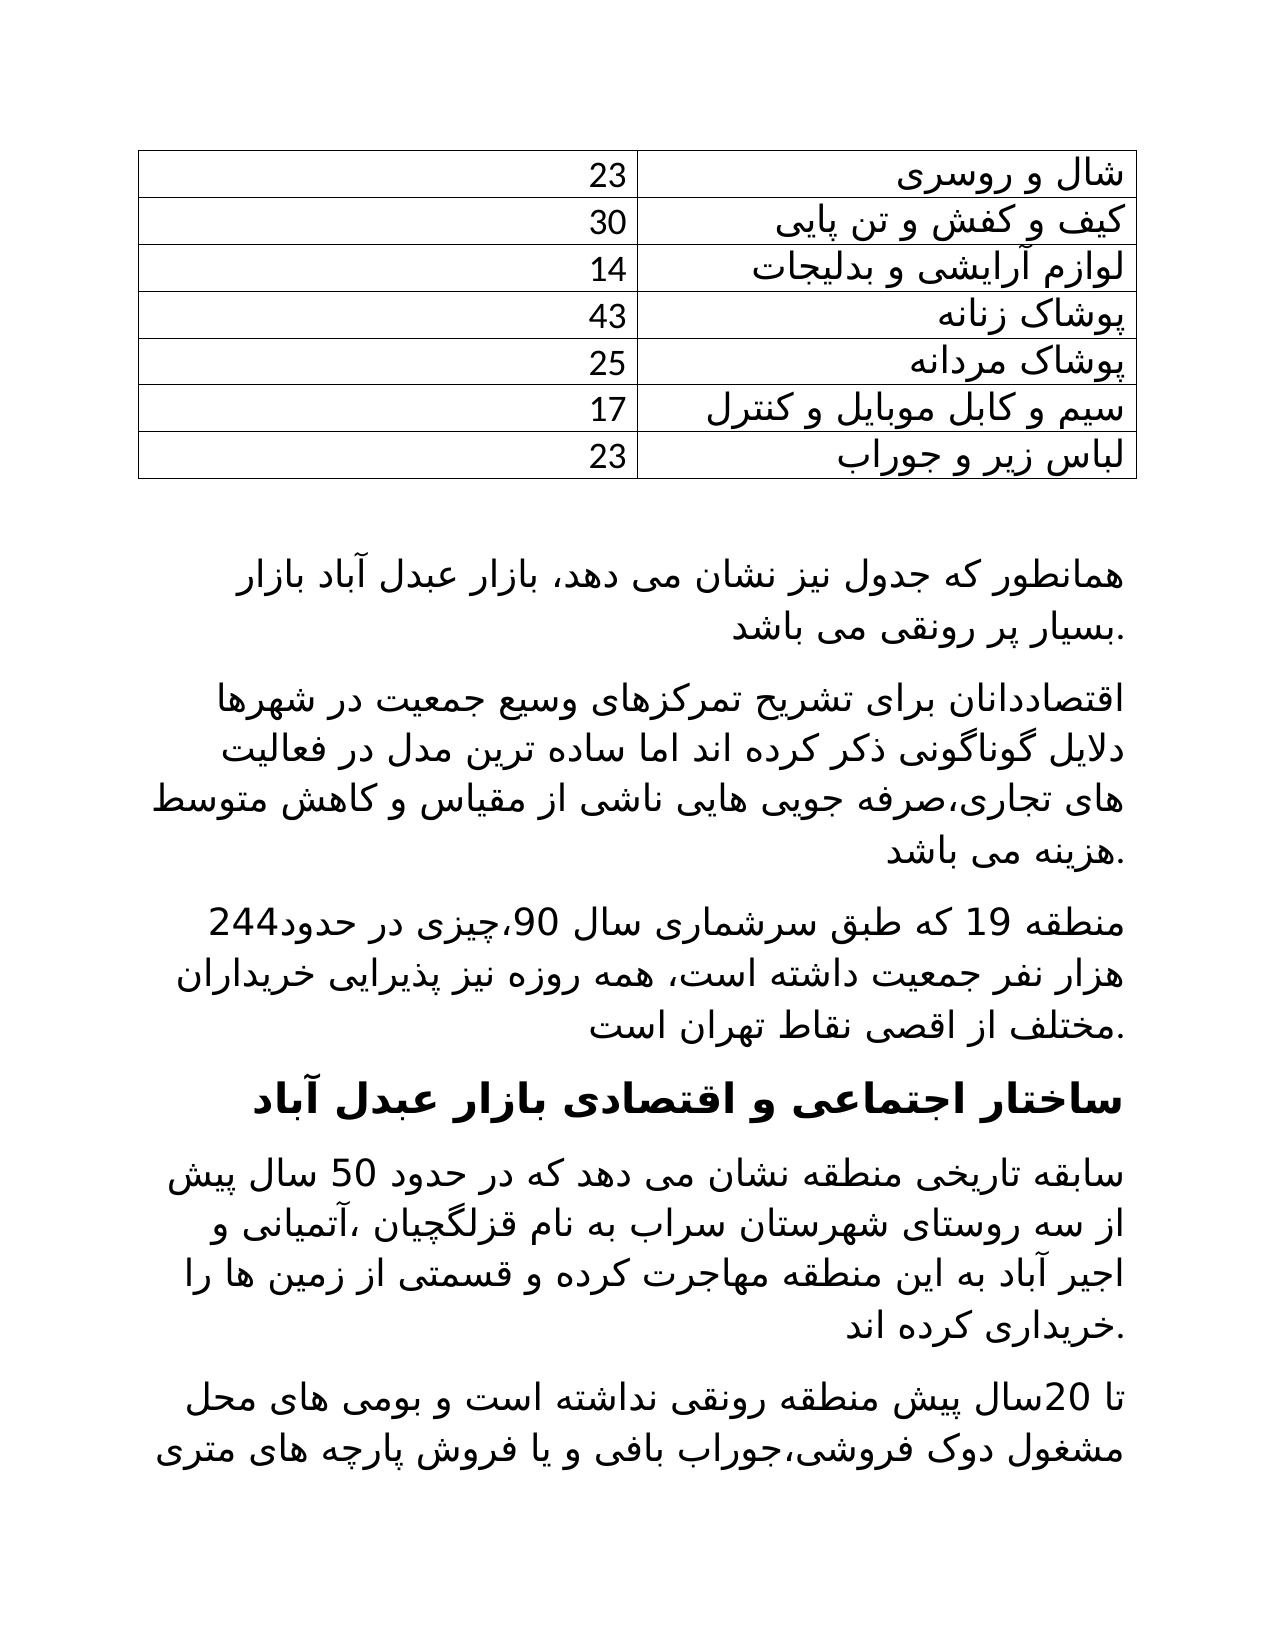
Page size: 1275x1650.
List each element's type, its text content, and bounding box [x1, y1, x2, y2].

text ساختار اجتماعی و اقتصادی بازار عبدل آباد [150, 1075, 1125, 1124]
text منطقه 19 که طبق سرشماری سال 90،چیزی در حدود244 هزار نفر جمعیت داشته است، همه روزه نیز پذیرایی خریداران مختلف از اقصی نقاط تهران است. [150, 901, 1125, 1047]
table_cell 30 [139, 198, 637, 244]
text همانطور که جدول نیز نشان می دهد، بازار عبدل آباد بازار بسیار پر رونقی می باشد. [150, 553, 1125, 649]
table_cell 25 [139, 339, 637, 384]
table_cell 23 [139, 151, 637, 197]
table_cell 23 [139, 432, 637, 478]
table_cell 43 [139, 292, 637, 337]
table_cell لوازم آرایشی و بدلیجات [638, 245, 1136, 291]
text اقتصاددانان برای تشریح تمرکزهای وسیع جمعیت در شهرها دلایل گوناگونی ذکر کرده اند اما ساده ترین مدل در فعالیت های تجاری،صرفه جویی هایی ناشی از مقیاس و کاهش متوسط هزینه می باشد. [150, 677, 1125, 873]
table_cell 14 [139, 245, 637, 291]
table_cell پوشاک مردانه [638, 339, 1136, 384]
table_cell شال و روسری [638, 151, 1136, 197]
table_cell لباس زیر و جوراب [638, 432, 1136, 478]
table_cell کیف و کفش و تن پایی [638, 198, 1136, 244]
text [150, 1376, 1125, 1470]
table_cell 17 [139, 385, 637, 431]
table_cell سیم و کابل موبایل و کنترل [638, 385, 1136, 431]
text سابقه تاریخی منطقه نشان می دهد که در حدود 50 سال پیش از سه روستای شهرستان سراب به نام قزلگچیان ،آتمیانی و اجیر آباد به این منطقه مهاجرت کرده و قسمتی از زمین ها را خریداری کرده اند. [150, 1152, 1125, 1348]
table_cell پوشاک زنانه [638, 292, 1136, 337]
